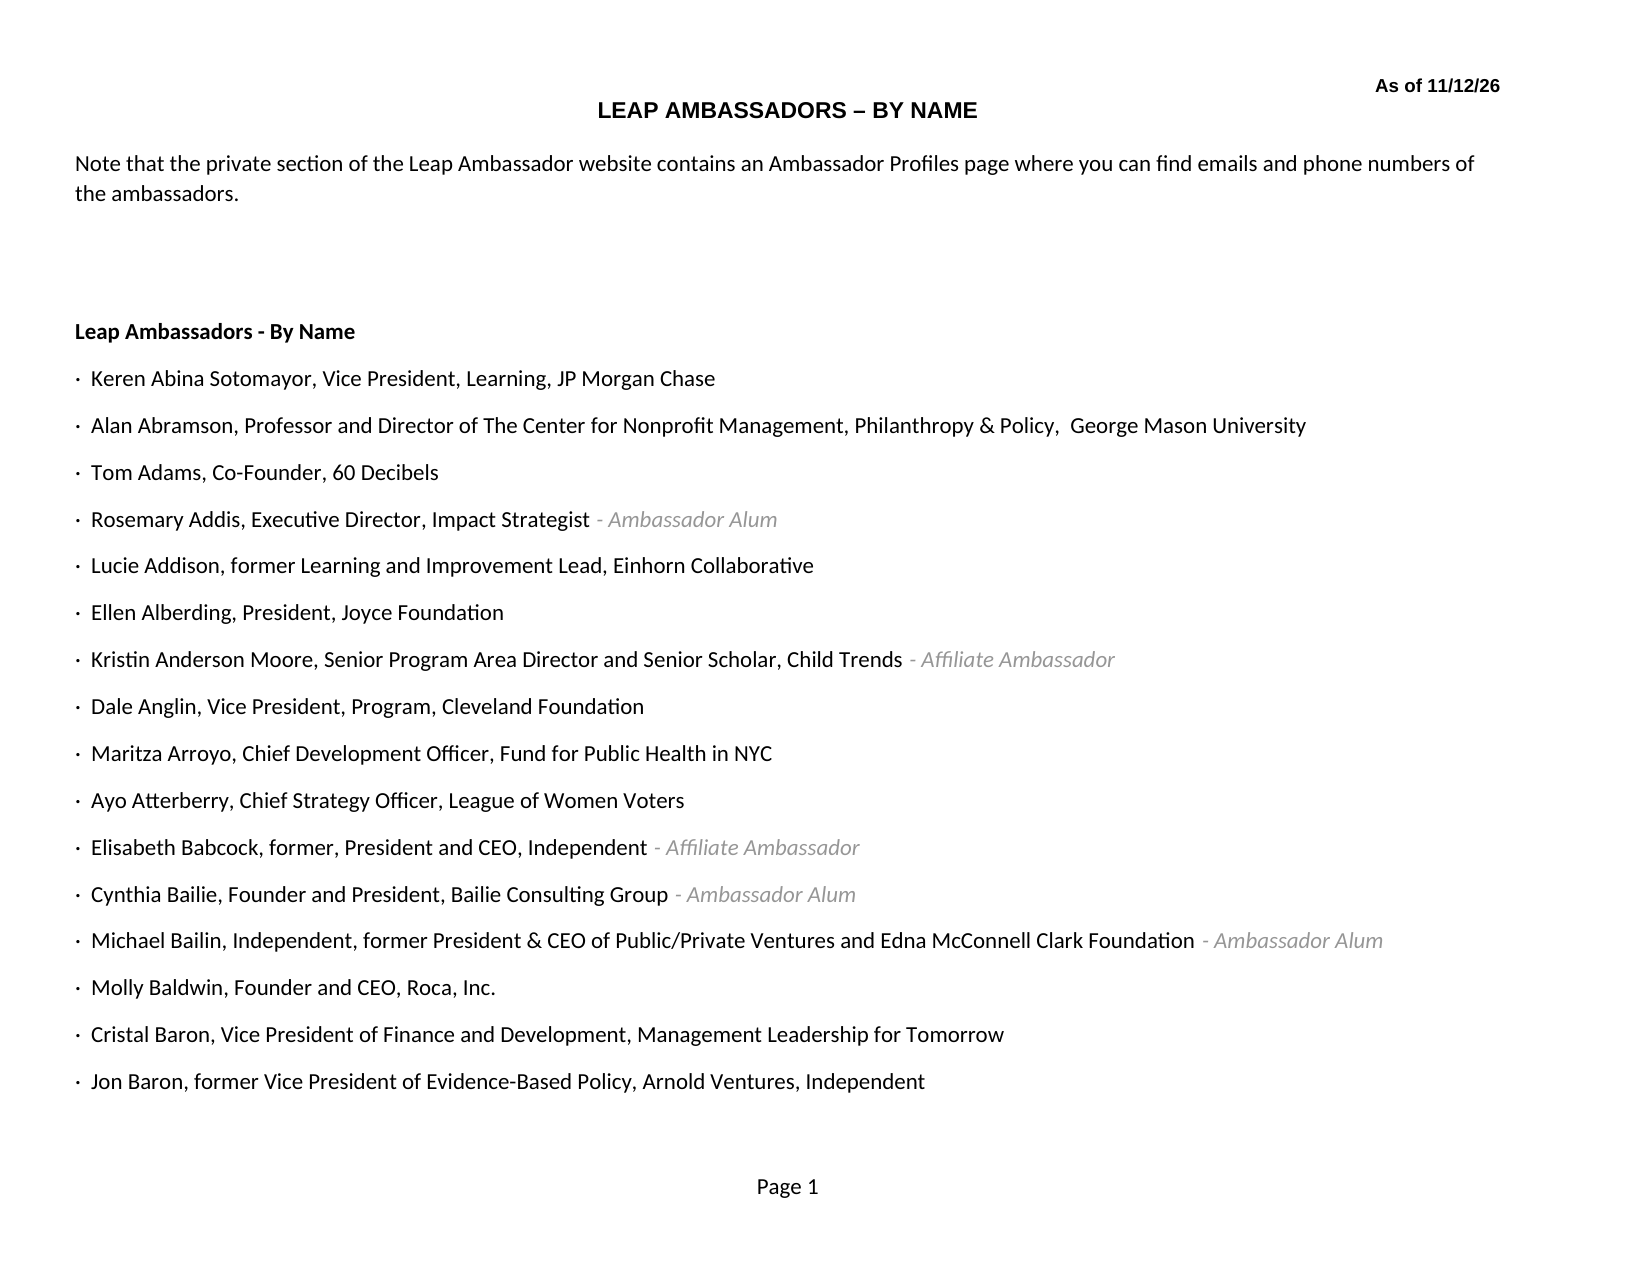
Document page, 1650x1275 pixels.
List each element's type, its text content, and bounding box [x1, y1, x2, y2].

text · Ayo Atterberry, Chief Strategy Officer, League of Women Voters [75, 786, 1500, 814]
text · Jon Baron, former Vice President of Evidence-Based Policy, Arnold Ventures, Independent [75, 1067, 1500, 1095]
text · Rosemary Addis, Executive Director, Impact Strategist - Ambassador Alum [75, 505, 1500, 533]
text · Cristal Baron, Vice President of Finance and Development, Management Leadership for Tomorrow [75, 1020, 1500, 1048]
text · Tom Adams, Co-Founder, 60 Decibels [75, 458, 1500, 486]
text · Maritza Arroyo, Chief Development Officer, Fund for Public Health in NYC [75, 739, 1500, 767]
text · Kristin Anderson Moore, Senior Program Area Director and Senior Scholar, Child Trends - Affiliate Ambassador [75, 645, 1500, 673]
text · Molly Baldwin, Founder and CEO, Roca, Inc. [75, 973, 1500, 1002]
text · Cynthia Bailie, Founder and President, Bailie Consulting Group - Ambassador Alum [75, 880, 1500, 908]
text Leap Ambassadors - By Name [75, 317, 1500, 345]
text · Keren Abina Sotomayor, Vice President, Learning, JP Morgan Chase [75, 364, 1500, 392]
text · Elisabeth Babcock, former, President and CEO, Independent - Affiliate Ambassador [75, 833, 1500, 861]
text · Ellen Alberding, President, Joyce Foundation [75, 598, 1500, 627]
text · Dale Anglin, Vice President, Program, Cleveland Foundation [75, 692, 1500, 720]
text · Alan Abramson, Professor and Director of The Center for Nonprofit Management, Philanthropy & Policy, George Mason University [75, 411, 1500, 439]
text · Lucie Addison, former Learning and Improvement Lead, Einhorn Collaborative [75, 552, 1500, 580]
text Note that the private section of the Leap Ambassador website contains an Ambassador Profiles page where you can find emails and phone numbers of the ambassadors. [75, 149, 1500, 207]
text · Michael Bailin, Independent, former President & CEO of Public/Private Ventures and Edna McConnell Clark Foundation - Ambassador Alum [75, 927, 1500, 955]
